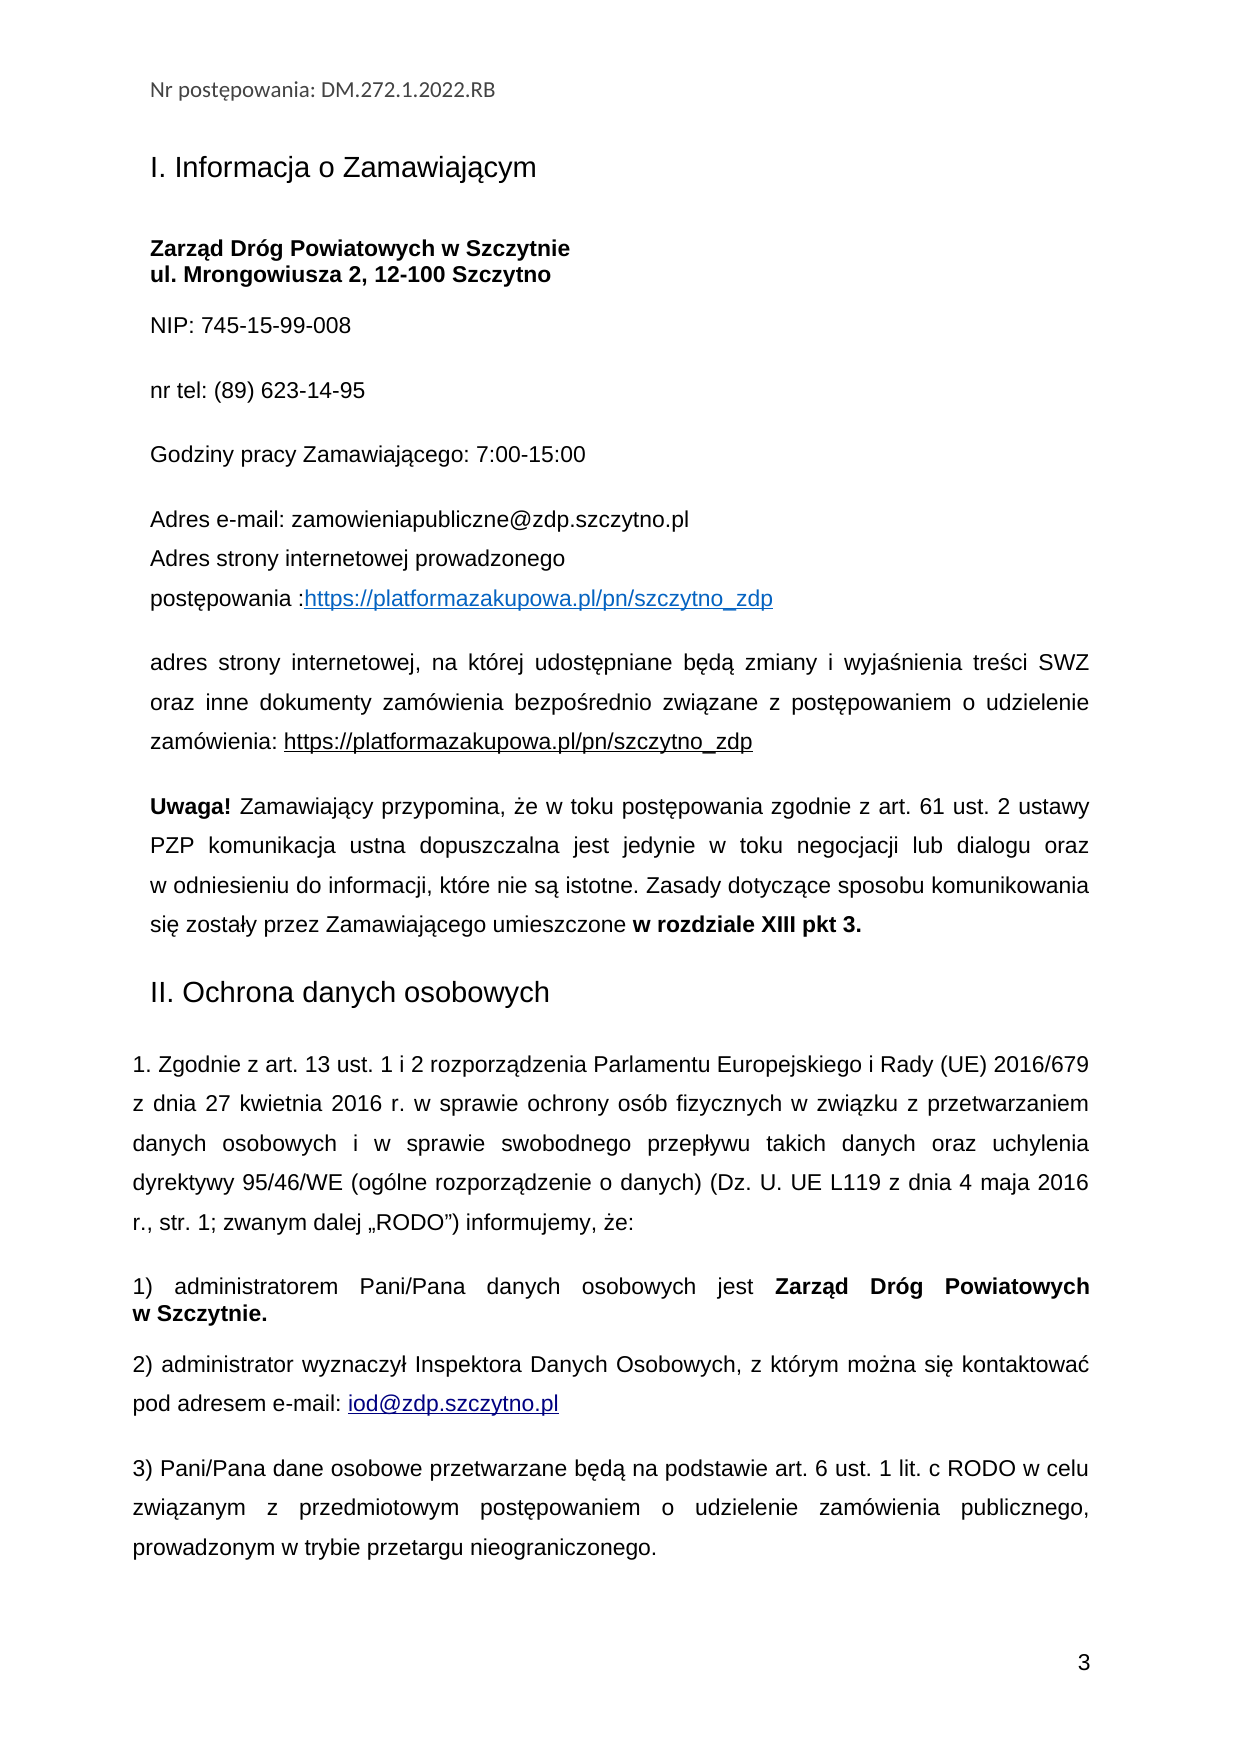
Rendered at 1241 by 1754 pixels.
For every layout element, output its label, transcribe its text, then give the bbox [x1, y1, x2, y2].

text Zarząd Dróg Powiatowych w Szczytnie [150, 234, 1090, 261]
text nr tel: (89) 623-14-95 [150, 377, 1090, 403]
text 3) Pani/Pana dane osobowe przetwarzane będą na podstawie art. 6 ust. 1 lit. c RODO w celu związanym z przedmiotowym postępowaniem o udzielenie zamówienia publicznego, prowadzonym w trybie przetargu nieograniczonego. [132, 1455, 1090, 1560]
text Adres strony internetowej prowadzonego postępowania :https://platformazakupowa.pl/pn/szczytno_zdp [150, 545, 1090, 611]
text NIP: 745-15-99-008 [150, 312, 1090, 339]
text 1. Zgodnie z art. 13 ust. 1 i 2 rozporządzenia Parlamentu Europejskiego i Rady (UE) 2016/679 z dnia 27 kwietnia 2016 r. w sprawie ochrony osób fizycznych w związku z przetwarzaniem danych osobowych i w sprawie swobodnego przepływu takich danych oraz uchylenia dyrektywy 95/46/WE (ogólne rozporządzenie o danych) (Dz. U. UE L119 z dnia 4 maja 2016 r., str. 1; zwanym dalej „RODO”) informujemy, że: [132, 1051, 1090, 1235]
text Godziny pracy Zamawiającego: 7:00-15:00 [150, 441, 1090, 468]
text ul. Mrongowiusza 2, 12-100 Szczytno [150, 261, 1090, 287]
text Adres e-mail: zamowieniapubliczne@zdp.szczytno.pl [150, 506, 1090, 532]
text 2) administrator wyznaczył Inspektora Danych Osobowych, z którym można się kontaktować pod adresem e-mail: iod@zdp.szczytno.pl [132, 1351, 1090, 1417]
text Uwaga! Zamawiający przypomina, że w toku postępowania zgodnie z art. 61 ust. 2 ustawy PZP komunikacja ustna dopuszczalna jest jedynie w toku negocjacji lub dialogu oraz w odniesieniu do informacji, które nie są istotne. Zasady dotyczące sposobu komunikowania się zostały przez Zamawiającego umieszczone w rozdziale XIII pkt 3. [150, 793, 1090, 937]
subtitle II. Ochrona danych osobowych [150, 976, 1090, 1009]
text adres strony internetowej, na której udostępniane będą zmiany i wyjaśnienia treści SWZ oraz inne dokumenty zamówienia bezpośrednio związane z postępowaniem o udzielenie zamówienia: https://platformazakupowa.pl/pn/szczytno_zdp [150, 649, 1090, 754]
subtitle I. Informacja o Zamawiającym [150, 150, 1090, 183]
text 1) administratorem Pani/Pana danych osobowych jest Zarząd Dróg Powiatowych w Szczytnie. [132, 1273, 1090, 1326]
